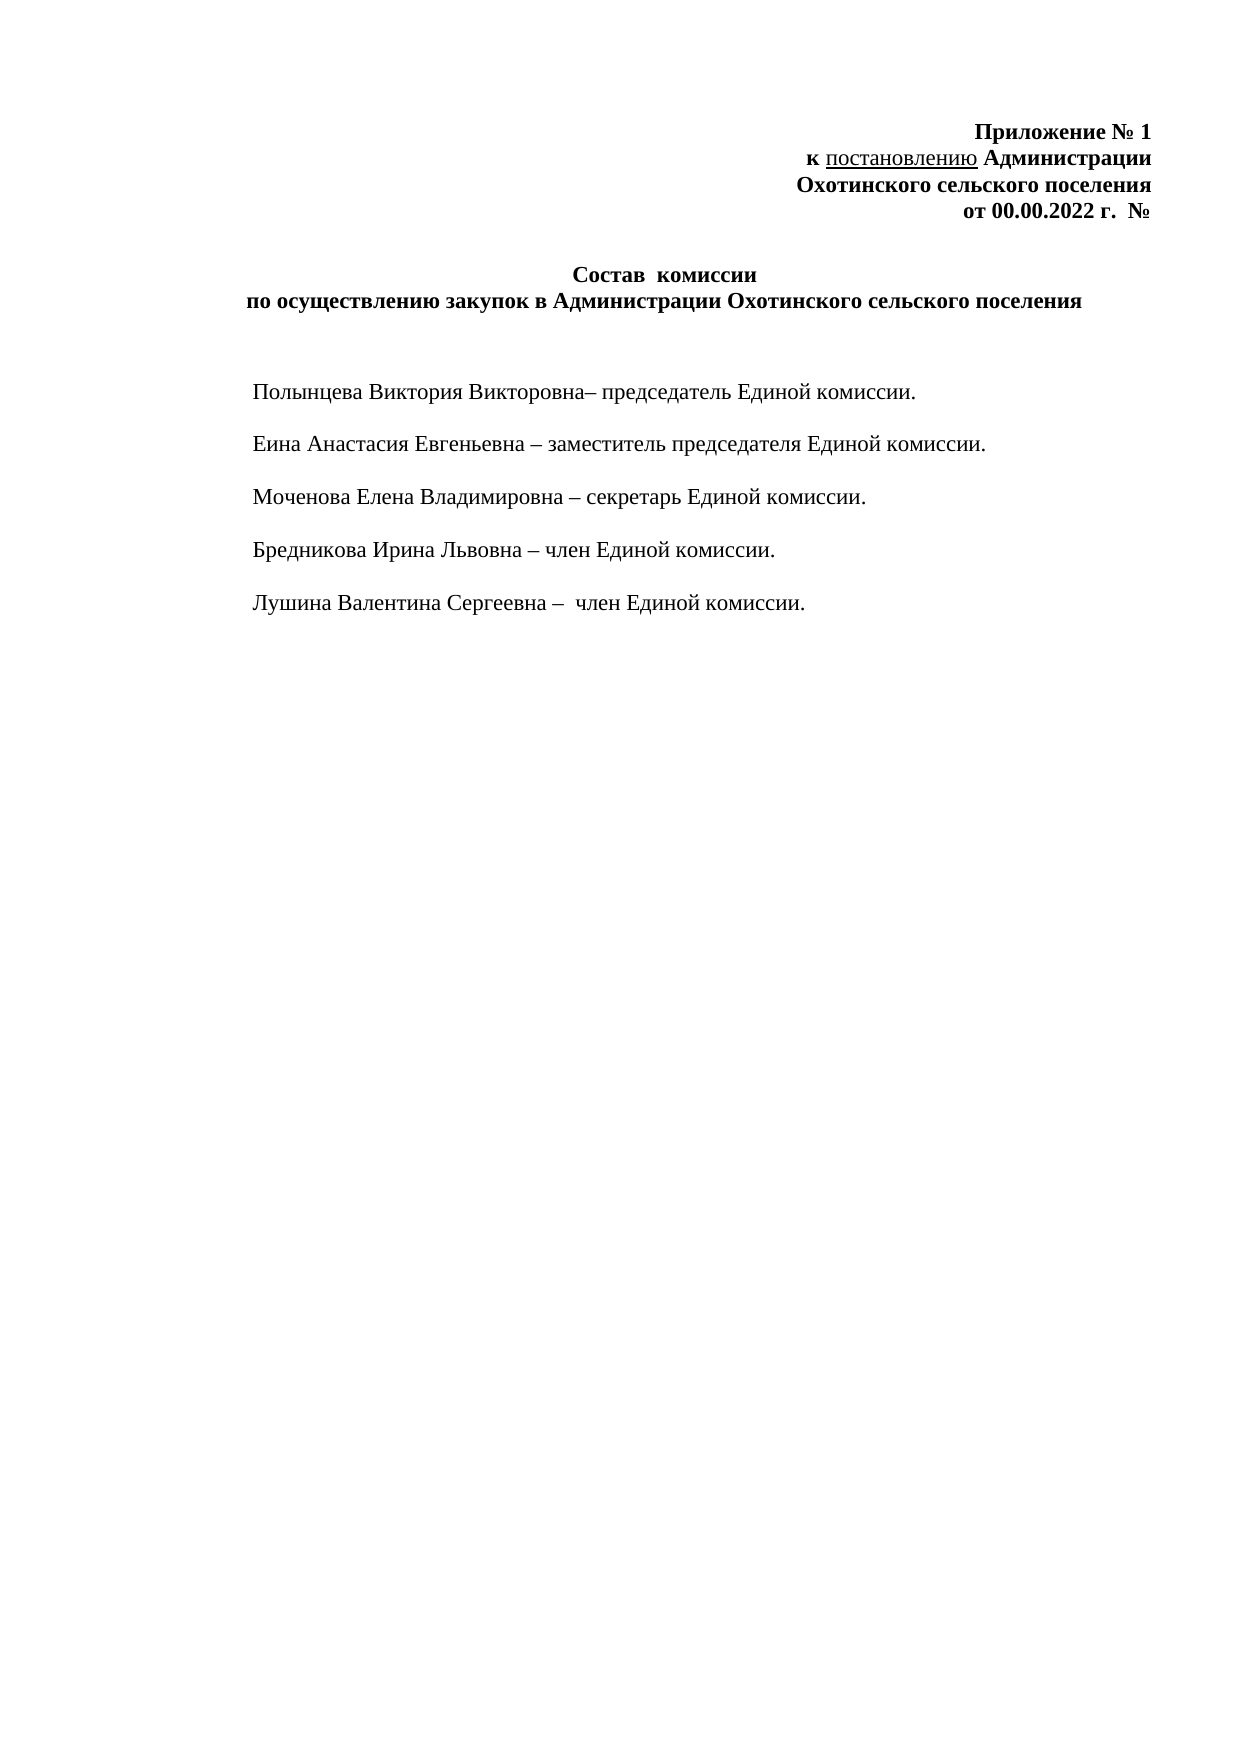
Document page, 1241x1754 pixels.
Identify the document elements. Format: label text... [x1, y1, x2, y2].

text Приложение № 1 [325, 118, 1152, 144]
subtitle Состав комиссии по осуществлению закупок в Администрации Охотинского сельского поселения [177, 261, 1152, 314]
text Бредникова Ирина Львовна – член Единой комиссии. [177, 536, 1152, 562]
text Полынцева Виктория Викторовна– председатель Единой комиссии. [177, 378, 1152, 404]
text от 00.00.2022 г. № [177, 197, 1152, 223]
text к постановлению Администрации [472, 144, 1152, 171]
text Моченова Елена Владимировна – секретарь Единой комиссии. [177, 483, 1152, 509]
text Лушина Валентина Сергеевна – член Единой комиссии. [177, 589, 1152, 615]
text Еина Анастасия Евгеньевна – заместитель председателя Единой комиссии. [177, 431, 1152, 457]
text Охотинского сельского поселения [472, 171, 1152, 197]
